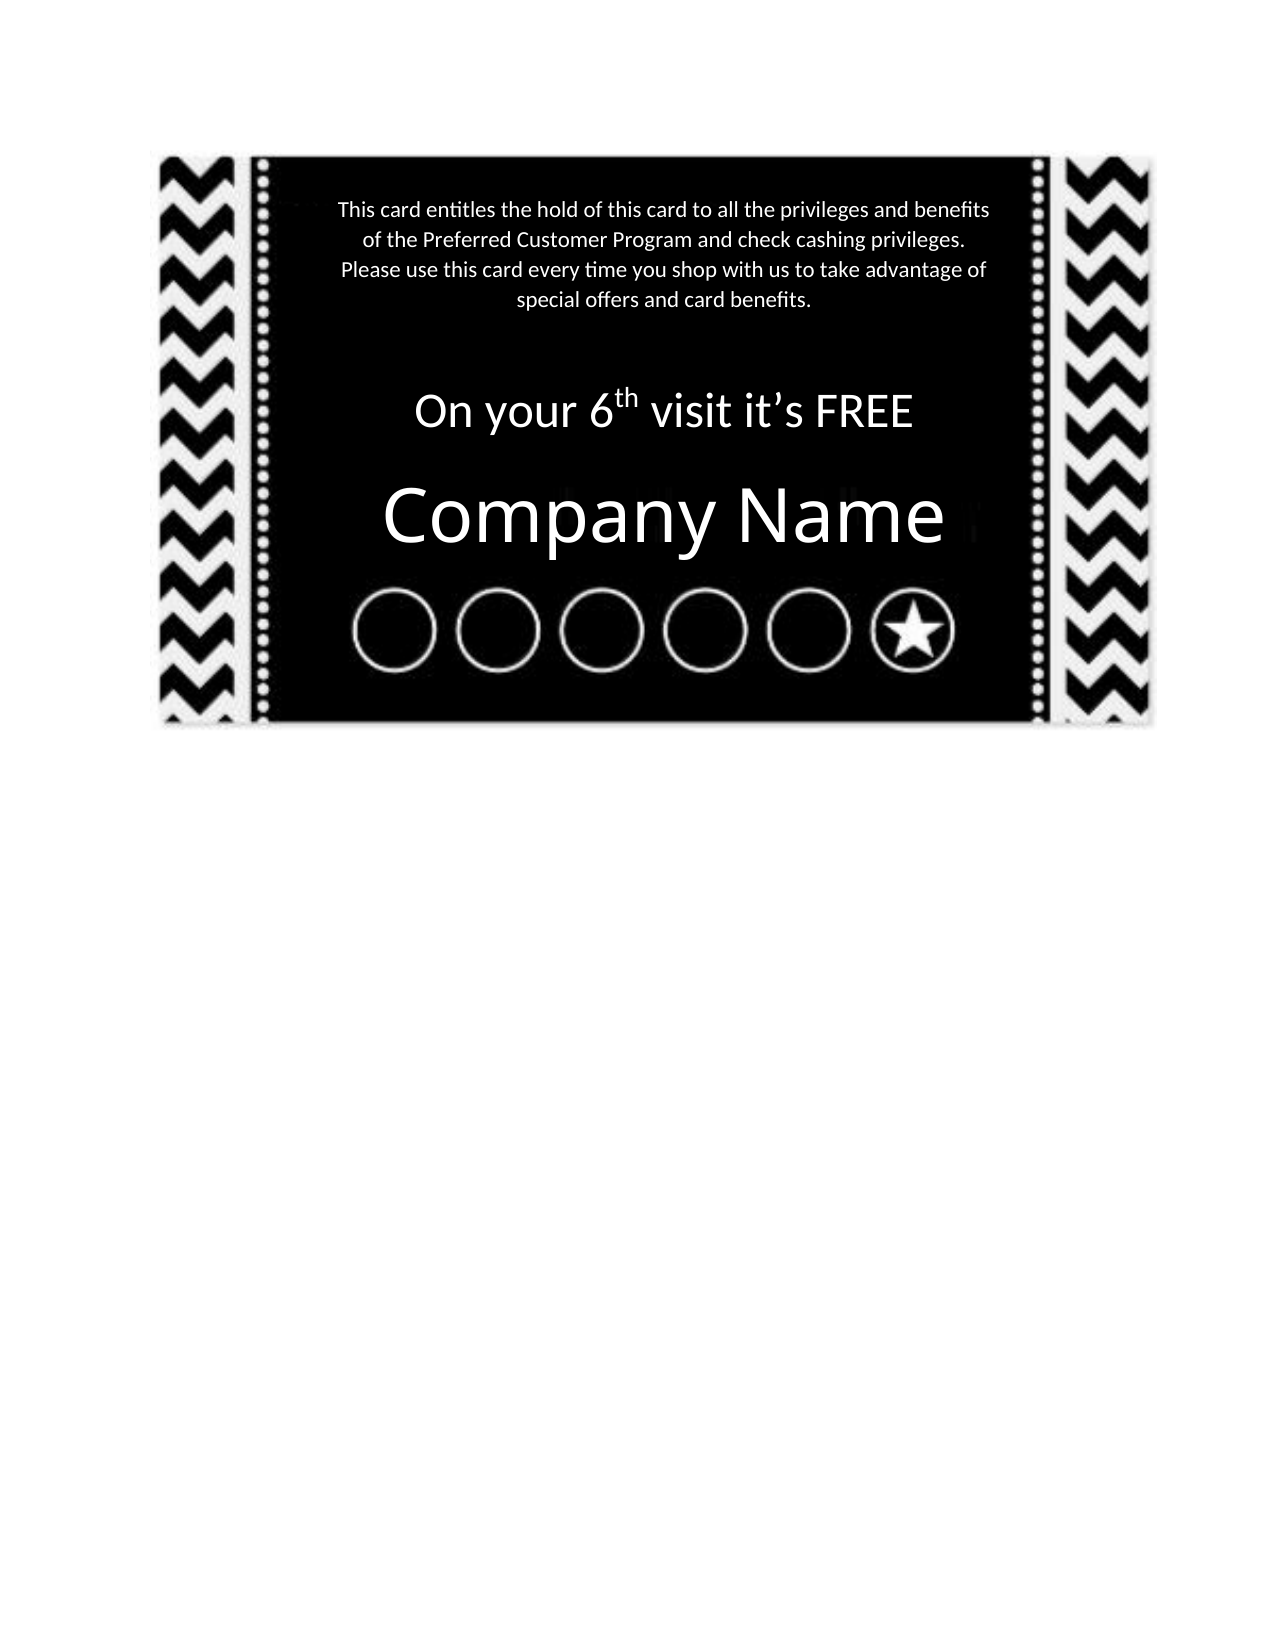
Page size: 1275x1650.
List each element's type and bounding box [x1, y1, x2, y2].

picture [150, 150, 1157, 741]
